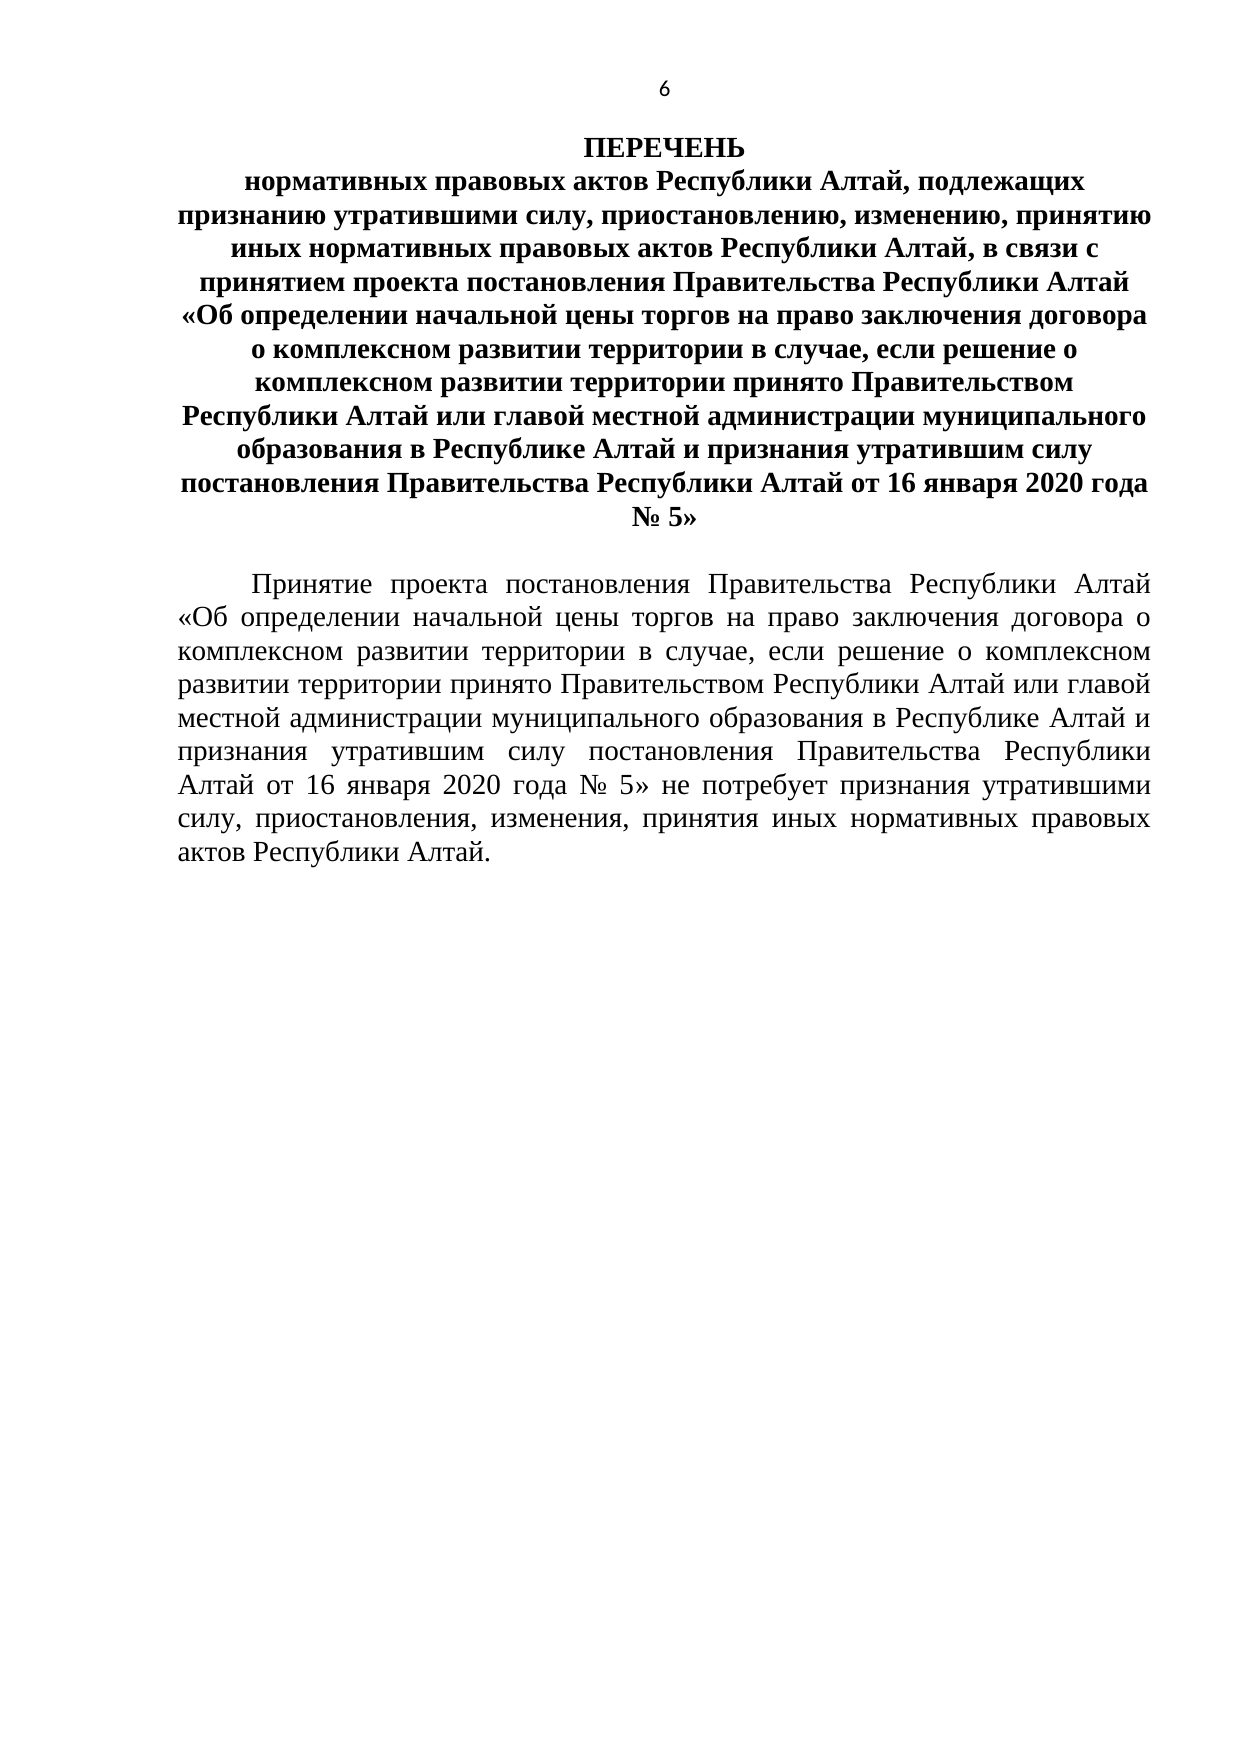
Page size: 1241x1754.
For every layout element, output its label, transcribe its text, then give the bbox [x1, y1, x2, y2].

text ПЕРЕЧЕНЬ [177, 130, 1152, 163]
text Принятие проекта постановления Правительства Республики Алтай «Об определении начальной цены торгов на право заключения договора о комплексном развитии территории в случае, если решение о комплексном развитии территории принято Правительством Республики Алтай или главой местной администрации муниципального образования в Республике Алтай и признания утратившим силу постановления Правительства Республики Алтай от 16 января 2020 года № 5» не потребует признания утратившими силу, приостановления, изменения, принятия иных нормативных правовых актов Республики Алтай. [177, 566, 1152, 868]
text нормативных правовых актов Республики Алтай, подлежащих признанию утратившими силу, приостановлению, изменению, принятию иных нормативных правовых актов Республики Алтай, в связи с принятием проекта постановления Правительства Республики Алтай «Об определении начальной цены торгов на право заключения договора о комплексном развитии территории в случае, если решение о комплексном развитии территории принято Правительством Республики Алтай или главой местной администрации муниципального образования в Республике Алтай и признания утратившим силу постановления Правительства Республики Алтай от 16 января 2020 года № 5» [177, 163, 1152, 532]
